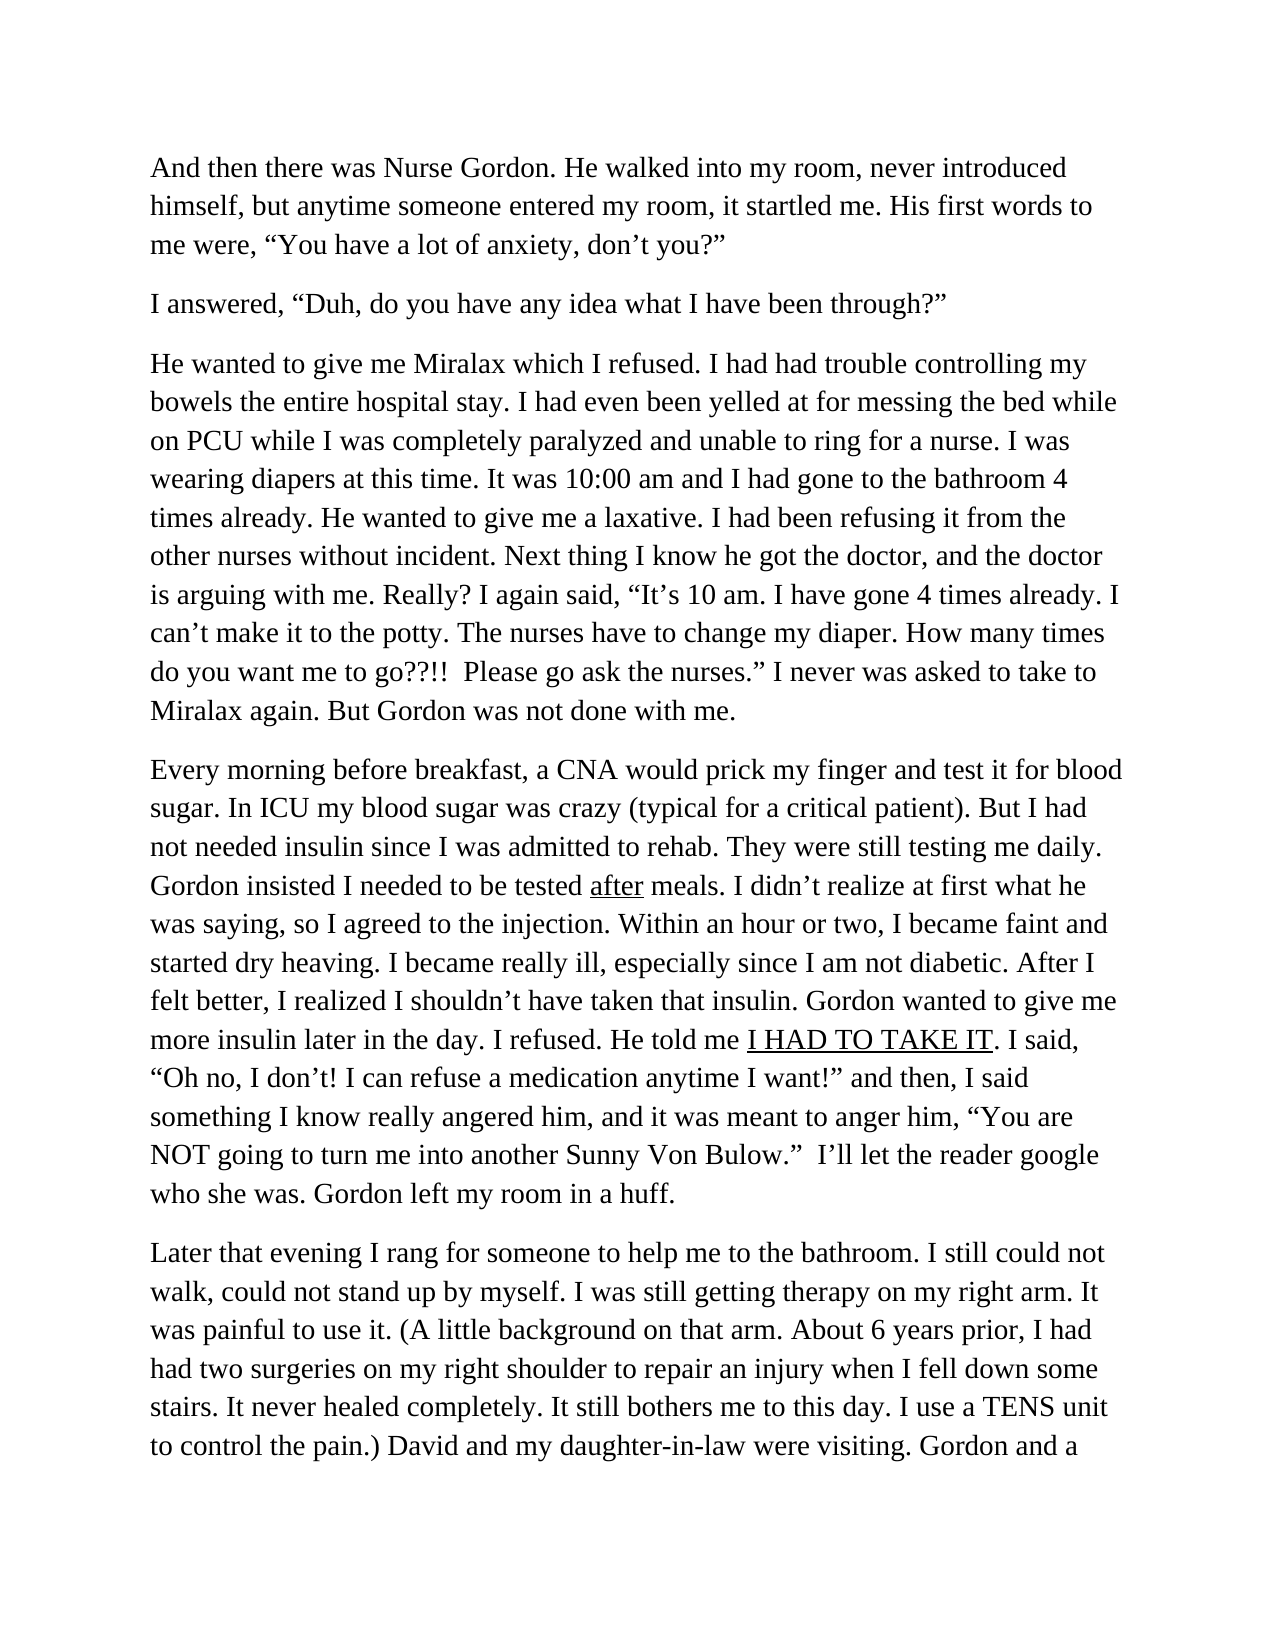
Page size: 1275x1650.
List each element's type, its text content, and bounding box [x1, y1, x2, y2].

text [150, 1235, 1125, 1462]
text Every morning before breakfast, a CNA would prick my finger and test it for blood sugar. In ICU my blood sugar was crazy (typical for a critical patient). But I had not needed insulin since I was admitted to rehab. They were still testing me daily. Gordon insisted I needed to be tested after meals. I didn’t realize at first what he was saying, so I agreed to the injection. Within an hour or two, I became faint and started dry heaving. I became really ill, especially since I am not diabetic. After I felt better, I realized I shouldn’t have taken that insulin. Gordon wanted to give me more insulin later in the day. I refused. He told me I HAD TO TAKE IT. I said, “Oh no, I don’t! I can refuse a medication anytime I want!” and then, I said something I know really angered him, and it was meant to anger him, “You are NOT going to turn me into another Sunny Von Bulow.” I’ll let the reader google who she was. Gordon left my room in a huff. [150, 752, 1125, 1209]
text I answered, “Duh, do you have any idea what I have been through?” [150, 286, 1125, 320]
text And then there was Nurse Gordon. He walked into my room, never introduced himself, but anytime someone entered my room, it startled me. His first words to me were, “You have a lot of anxiety, don’t you?” [150, 150, 1125, 261]
text He wanted to give me Miralax which I refused. I had had trouble controlling my bowels the entire hospital stay. I had even been yelled at for messing the bed while on PCU while I was completely paralyzed and unable to ring for a nurse. I was wearing diapers at this time. It was 10:00 am and I had gone to the bathroom 4 times already. He wanted to give me a laxative. I had been refusing it from the other nurses without incident. Next thing I know he got the doctor, and the doctor is arguing with me. Really? I again said, “It’s 10 am. I have gone 4 times already. I can’t make it to the potty. The nurses have to change my diaper. How many times do you want me to go??!! Please go ask the nurses.” I never was asked to take to Miralax again. But Gordon was not done with me. [150, 346, 1125, 726]
